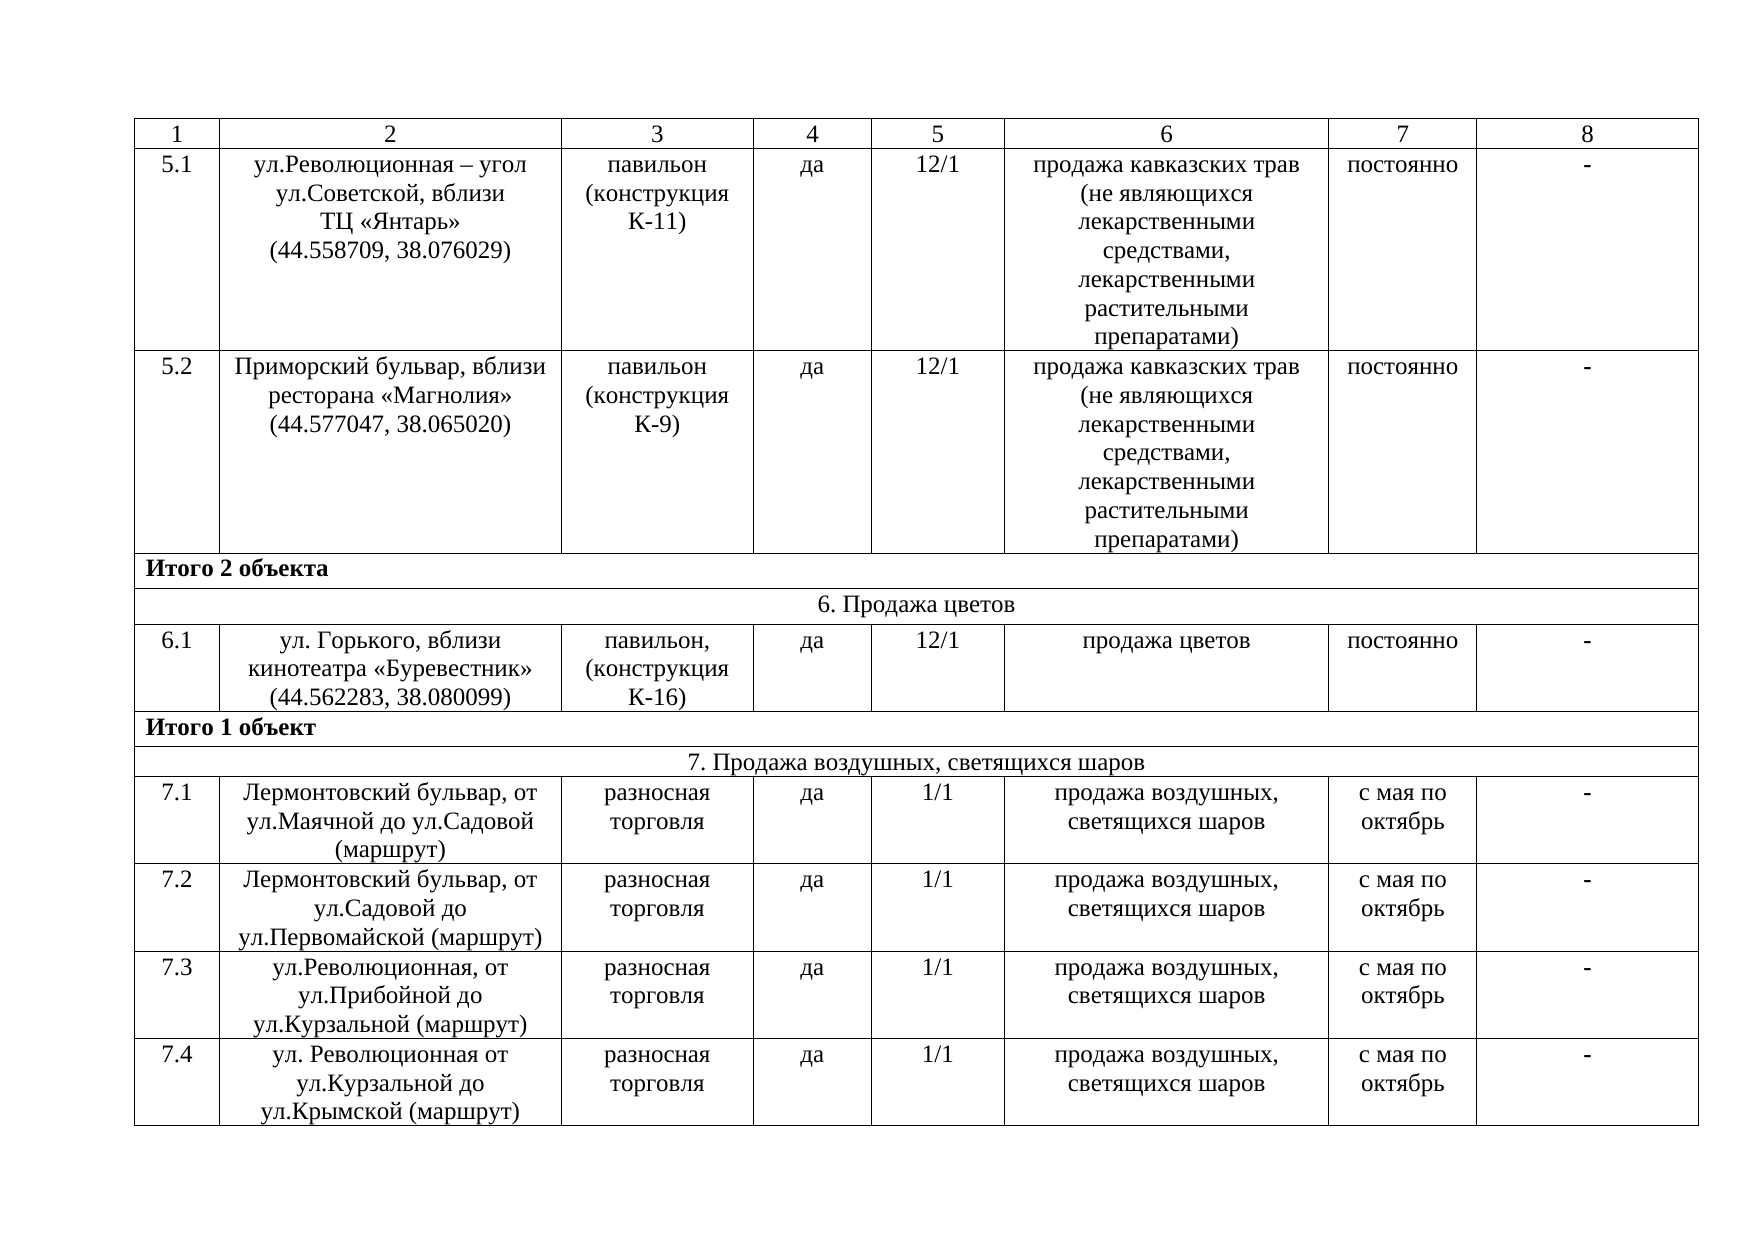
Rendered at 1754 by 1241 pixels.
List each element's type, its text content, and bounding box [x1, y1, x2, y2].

table_cell да [754, 864, 871, 951]
table_header 6 [1005, 119, 1328, 148]
table_cell постоянно [1329, 625, 1476, 711]
table_cell ул.Революционная, от ул.Прибойной до ул.Курзальной (маршрут) [220, 952, 561, 1038]
table_cell - [1477, 1039, 1698, 1125]
table_cell ул.Революционная – угол ул.Советской, вблизи ТЦ «Янтарь» (44.558709, 38.076029) [220, 149, 561, 350]
table_cell 6.1 [135, 625, 219, 711]
table_cell продажа воздушных, светящихся шаров [1005, 952, 1328, 1038]
table_header 2 [220, 119, 561, 148]
table_cell - [1477, 351, 1698, 552]
table_cell разносная торговля [562, 952, 753, 1038]
table_cell 6. Продажа цветов [135, 589, 1698, 624]
table_cell постоянно [1329, 149, 1476, 350]
table_cell Лермонтовский бульвар, от ул.Маячной до ул.Садовой (маршрут) [220, 777, 561, 863]
table_cell - [1477, 777, 1698, 863]
table_cell продажа воздушных, светящихся шаров [1005, 777, 1328, 863]
table_cell - [1477, 864, 1698, 951]
table_header 5 [872, 119, 1004, 148]
table_cell да [754, 625, 871, 711]
table_cell да [754, 1039, 871, 1125]
table_header 3 [562, 119, 753, 148]
table_cell продажа кавказских трав (не являющихся лекарственными средствами, лекарственными растительными препаратами) [1005, 351, 1328, 552]
table_cell 12/1 [872, 625, 1004, 711]
table_cell 5.2 [135, 351, 219, 552]
table_cell павильон, (конструкция К-16) [562, 625, 753, 711]
table_cell Лермонтовский бульвар, от ул.Садовой до ул.Первомайской (маршрут) [220, 864, 561, 951]
table_cell продажа воздушных, светящихся шаров [1005, 1039, 1328, 1125]
table_cell разносная торговля [562, 1039, 753, 1125]
table_cell разносная торговля [562, 777, 753, 863]
table_cell с мая по октябрь [1329, 777, 1476, 863]
table_cell Приморский бульвар, вблизи ресторана «Магнолия» (44.577047, 38.065020) [220, 351, 561, 552]
table_header 8 [1477, 119, 1698, 148]
table_cell павильон (конструкция К-11) [562, 149, 753, 350]
table_cell Итого 2 объекта [135, 554, 1698, 588]
table_cell 7.2 [135, 864, 219, 951]
table_cell продажа воздушных, светящихся шаров [1005, 864, 1328, 951]
table_cell 1/1 [872, 777, 1004, 863]
table_cell 1/1 [872, 1039, 1004, 1125]
table_header 4 [754, 119, 871, 148]
table_header 1 [135, 119, 219, 148]
table_cell да [754, 351, 871, 552]
table_cell 12/1 [872, 149, 1004, 350]
table_cell да [754, 777, 871, 863]
table_cell - [1477, 952, 1698, 1038]
table_cell постоянно [1329, 351, 1476, 552]
table_cell павильон (конструкция К-9) [562, 351, 753, 552]
table_cell ул. Революционная от ул.Курзальной до ул.Крымской (маршрут) [220, 1039, 561, 1125]
table_cell с мая по октябрь [1329, 864, 1476, 951]
table_header 7 [1329, 119, 1476, 148]
table_cell 7. Продажа воздушных, светящихся шаров [135, 747, 1698, 776]
table_cell продажа цветов [1005, 625, 1328, 711]
table_cell да [754, 149, 871, 350]
table_cell Итого 1 объект [135, 712, 1698, 746]
table_cell ул. Горького, вблизи кинотеатра «Буревестник» (44.562283, 38.080099) [220, 625, 561, 711]
table_cell 12/1 [872, 351, 1004, 552]
table_cell - [1477, 625, 1698, 711]
table_cell с мая по октябрь [1329, 1039, 1476, 1125]
table_cell с мая по октябрь [1329, 952, 1476, 1038]
table_cell 7.4 [135, 1039, 219, 1125]
table_cell 1/1 [872, 952, 1004, 1038]
table_cell 5.1 [135, 149, 219, 350]
table_cell 1/1 [872, 864, 1004, 951]
table_cell да [754, 952, 871, 1038]
table_cell - [1477, 149, 1698, 350]
table_cell 7.3 [135, 952, 219, 1038]
table_cell 7.1 [135, 777, 219, 863]
table_cell разносная торговля [562, 864, 753, 951]
table_cell продажа кавказских трав (не являющихся лекарственными средствами, лекарственными растительными препаратами) [1005, 149, 1328, 350]
